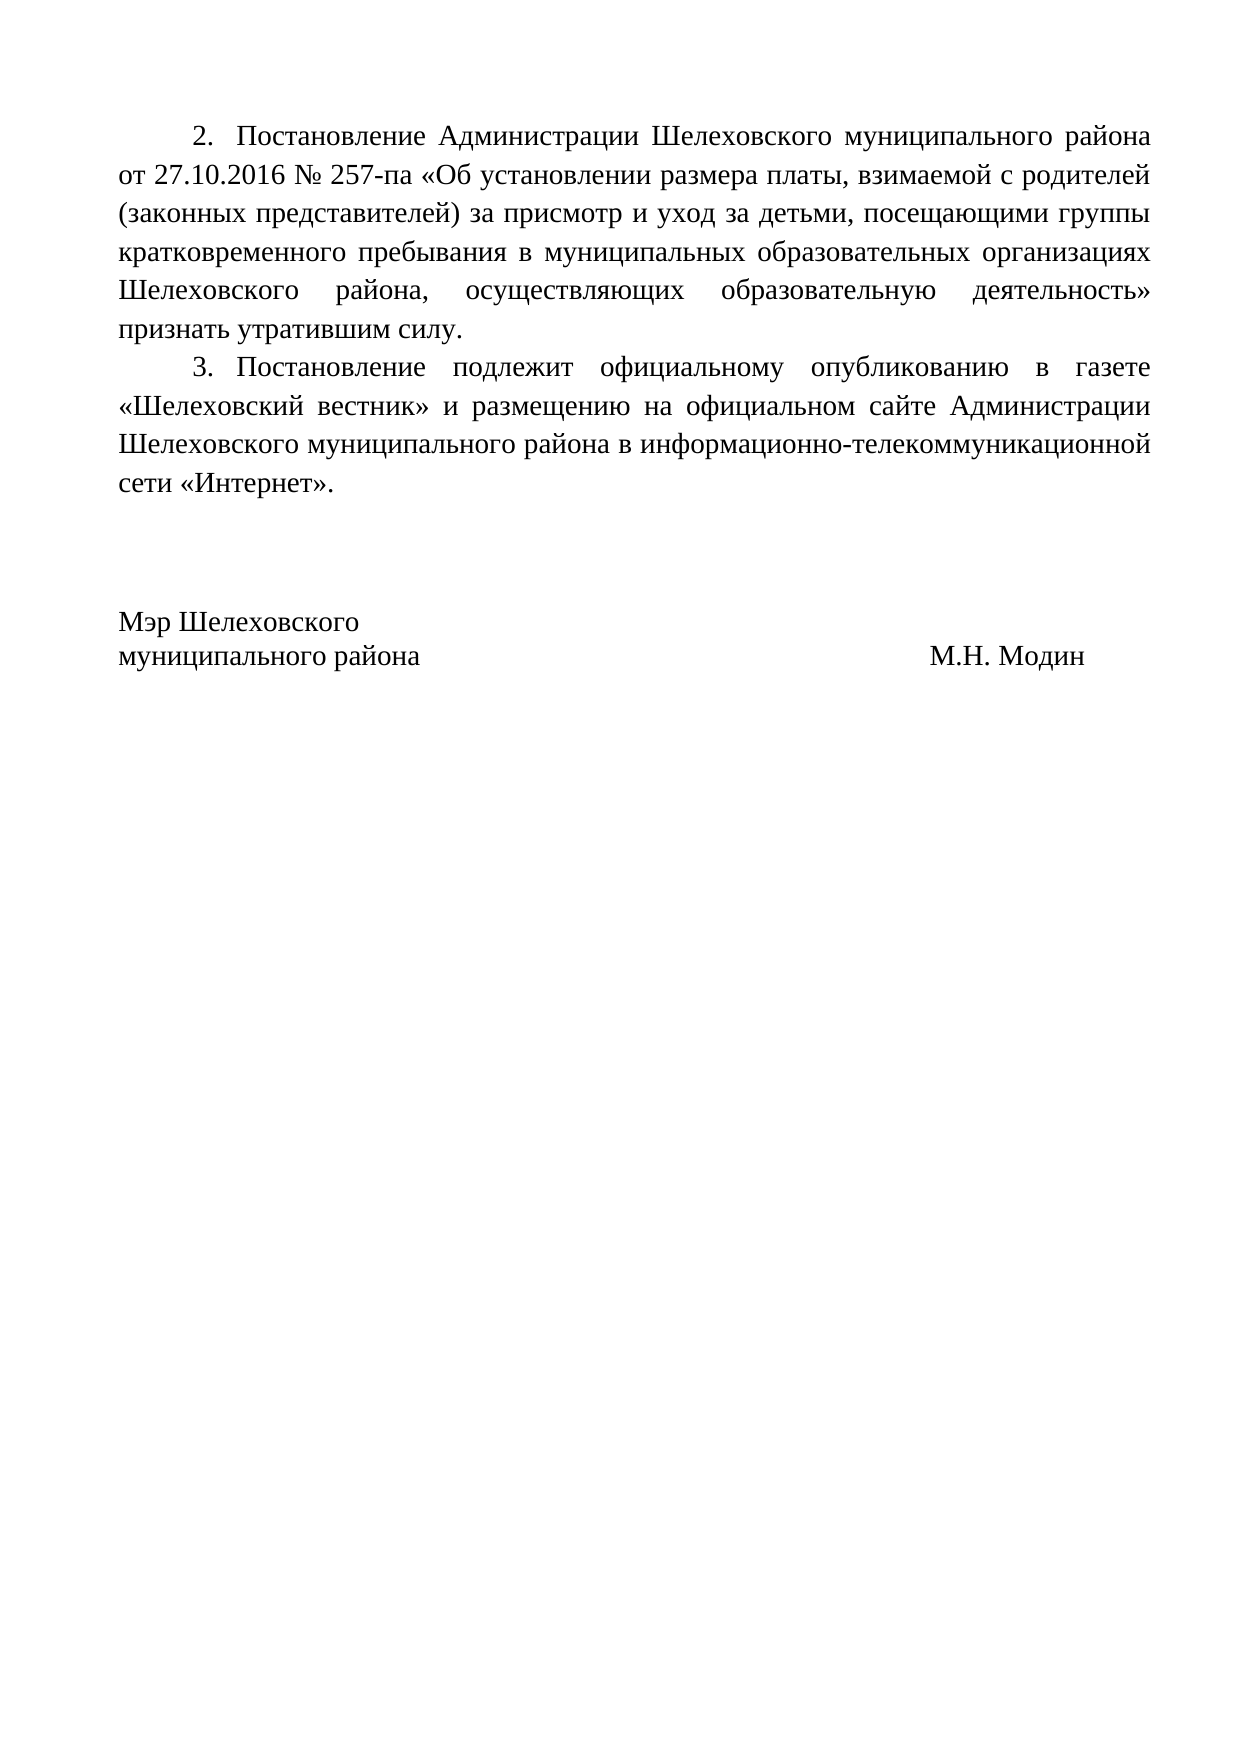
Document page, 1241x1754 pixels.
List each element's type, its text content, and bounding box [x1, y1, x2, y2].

list Постановление подлежит официальному опубликованию в газете «Шелеховский вестник» и размещению на официальном сайте Администрации Шелеховского муниципального района в информационно-телекоммуникационной сети «Интернет». [118, 349, 1152, 499]
text Мэр Шелеховского [118, 604, 1152, 638]
list Постановление Администрации Шелеховского муниципального района от 27.10.2016 № 257-па «Об установлении размера платы, взимаемой с родителей (законных представителей) за присмотр и уход за детьми, посещающими группы кратковременного пребывания в муниципальных образовательных организациях Шелеховского района, осуществляющих образовательную деятельность» признать утратившим силу. [118, 118, 1152, 344]
text муниципального района М.Н. Модин [118, 638, 1152, 671]
